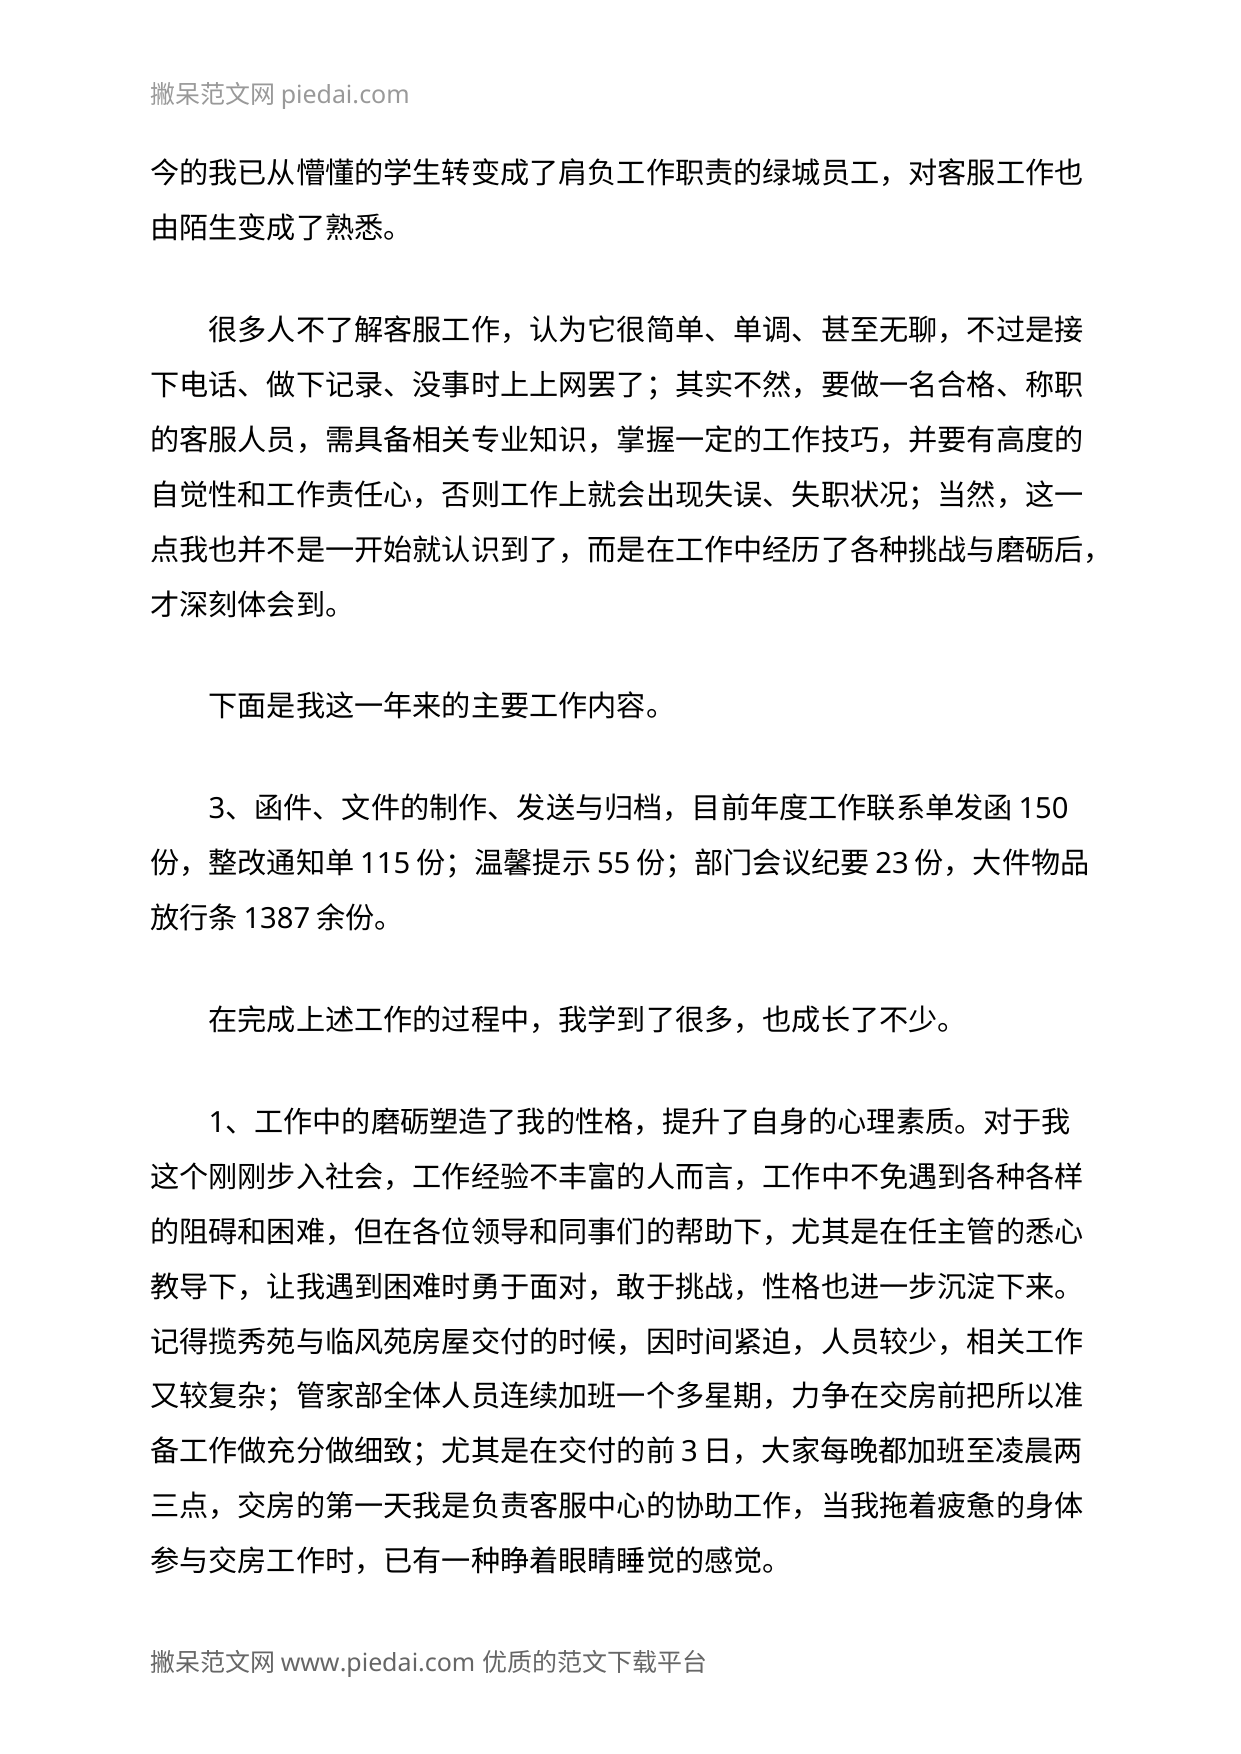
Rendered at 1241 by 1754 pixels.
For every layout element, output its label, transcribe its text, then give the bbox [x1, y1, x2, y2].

text 很多人不了解客服工作，认为它很简单、单调、甚至无聊，不过是接下电话、做下记录、没事时上上网罢了；其实不然，要做一名合格、称职的客服人员，需具备相关专业知识，掌握一定的工作技巧，并要有高度的自觉性和工作责任心，否则工作上就会出现失误、失职状况；当然，这一点我也并不是一开始就认识到了，而是在工作中经历了各种挑战与磨砺后，才深刻体会到。 [150, 307, 1090, 623]
text 下面是我这一年来的主要工作内容。 [150, 683, 1090, 725]
text 3、函件、文件的制作、发送与归档，目前年度工作联系单发函150份，整改通知单115份；温馨提示55份；部门会议纪要23份，大件物品放行条1387余份。 [150, 785, 1090, 937]
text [150, 150, 1090, 247]
text 在完成上述工作的过程中，我学到了很多，也成长了不少。 [150, 997, 1090, 1039]
text 1、工作中的磨砺塑造了我的性格，提升了自身的心理素质。对于我这个刚刚步入社会，工作经验不丰富的人而言，工作中不免遇到各种各样的阻碍和困难，但在各位领导和同事们的帮助下，尤其是在任主管的悉心教导下，让我遇到困难时勇于面对，敢于挑战，性格也进一步沉淀下来。记得揽秀苑与临风苑房屋交付的时候，因时间紧迫，人员较少，相关工作又较复杂；管家部全体人员连续加班一个多星期，力争在交房前把所以准备工作做充分做细致；尤其是在交付的前3日，大家每晚都加班至凌晨两三点，交房的第一天我是负责客服中心的协助工作，当我拖着疲惫的身体参与交房工作时，已有一种睁着眼睛睡觉的感觉。 [150, 1098, 1090, 1580]
